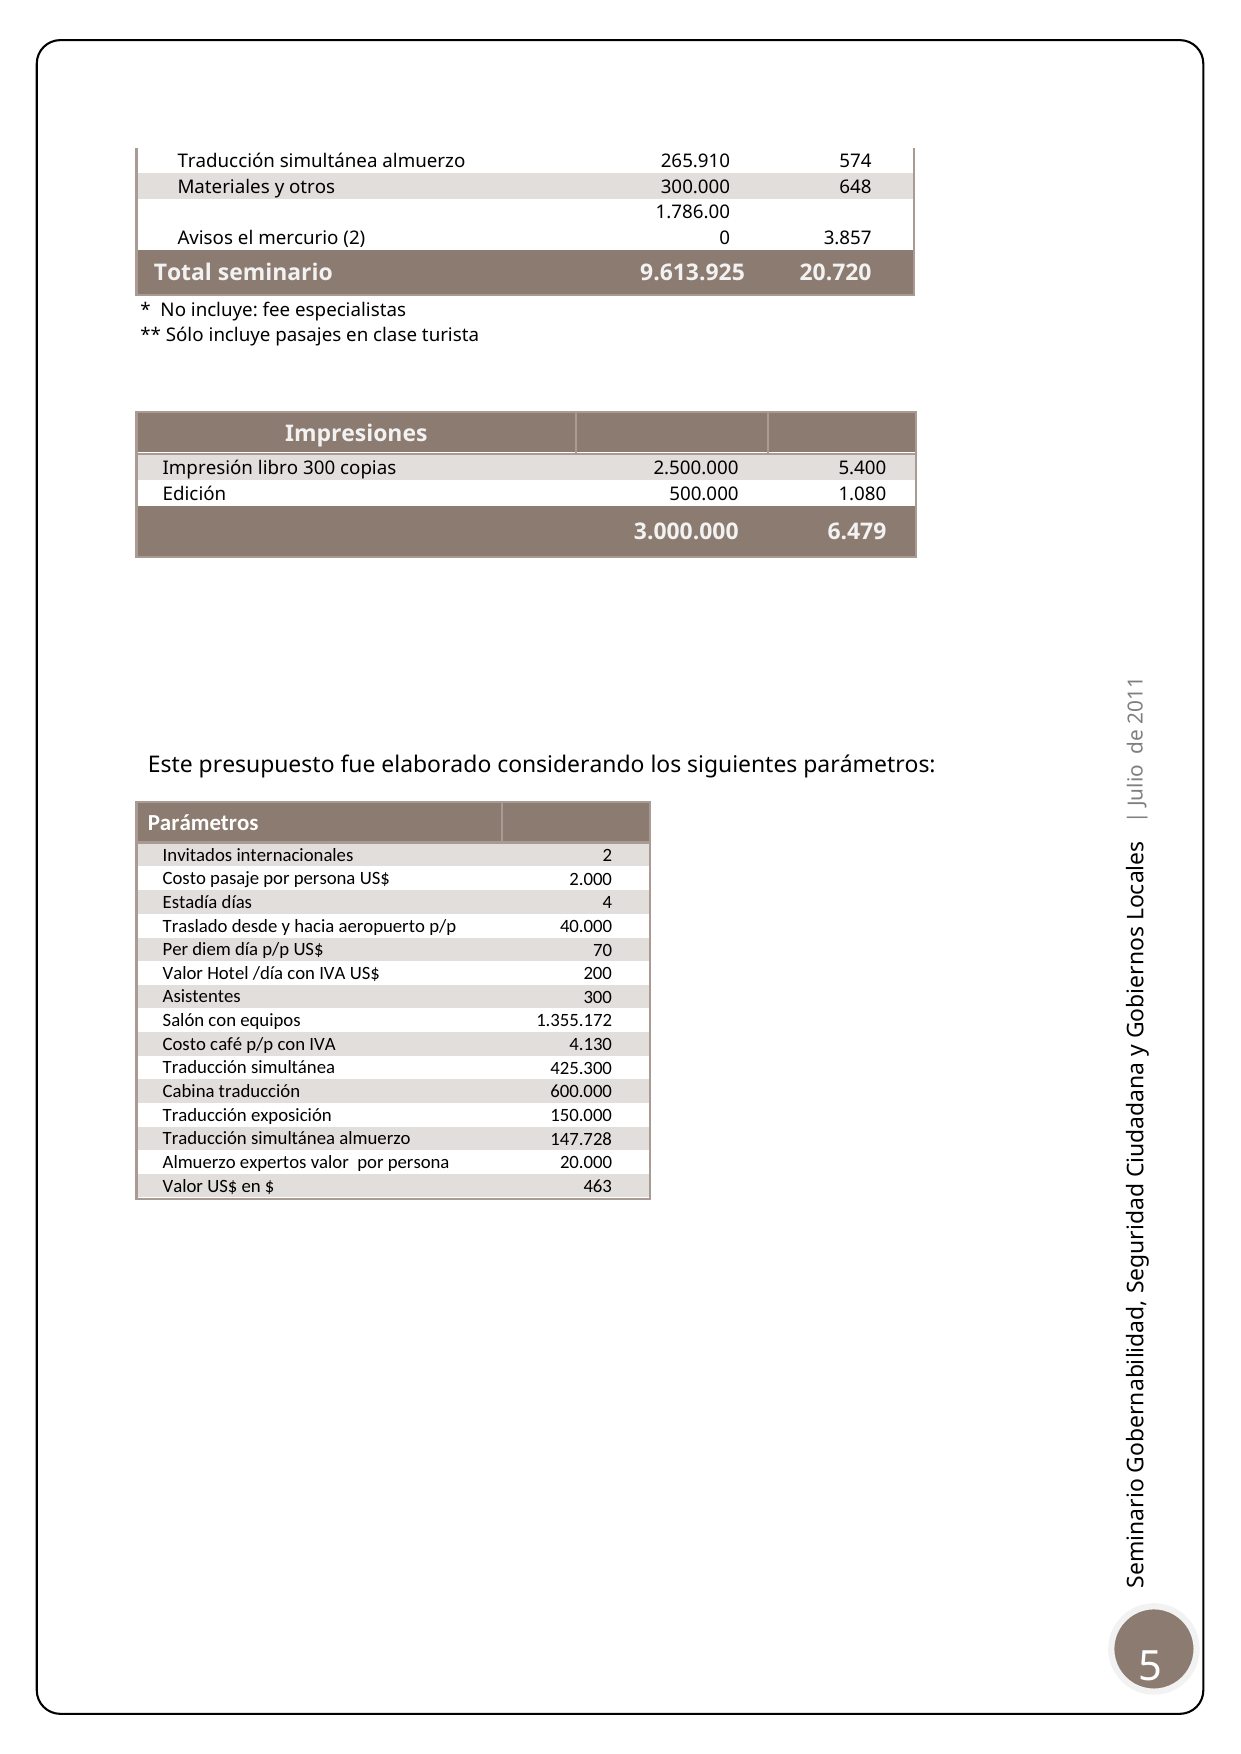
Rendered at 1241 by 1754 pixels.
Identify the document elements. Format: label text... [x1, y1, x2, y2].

table_cell 147.728 [502, 1127, 649, 1150]
table_header * No incluye: fee especialistas ** Sólo incluye pasajes en clase turista [133, 296, 916, 348]
table_cell Impresión libro 300 copias [138, 455, 576, 480]
table_cell Estadía días [138, 890, 502, 914]
table_cell 574 [768, 148, 913, 173]
table_cell Salón con equipos [138, 1008, 502, 1032]
table_cell Invitados internacionales [138, 844, 502, 866]
table_cell 9.613.925 [580, 250, 768, 294]
table_cell 3.857 [768, 199, 913, 250]
table_cell 648 [768, 173, 913, 199]
table_cell 1.080 [768, 480, 915, 506]
table_header [577, 413, 767, 452]
table_header [503, 803, 649, 841]
table_cell 2.000 [502, 866, 649, 890]
table_cell [138, 506, 576, 556]
table_cell 300 [502, 985, 649, 1008]
table_cell 200 [502, 961, 649, 985]
table_cell Asistentes [138, 985, 502, 1008]
table_cell Costo pasaje por persona US$ [138, 866, 502, 890]
table_cell 463 [502, 1174, 649, 1197]
table_cell 2.500.000 [576, 455, 768, 480]
table_header Parámetros [138, 803, 501, 841]
table_cell Cabina traducción [138, 1079, 502, 1103]
table_cell 150.000 [502, 1103, 649, 1127]
table_cell Edición [138, 480, 576, 506]
table_cell Traducción simultánea almuerzo [138, 148, 580, 173]
table_cell 300.000 [580, 173, 768, 199]
table_cell 40.000 [502, 914, 649, 937]
table_cell Traducción simultánea [138, 1056, 502, 1079]
table_cell Traducción simultánea almuerzo [138, 1127, 502, 1150]
table_cell 70 [502, 938, 649, 961]
table_cell Materiales y otros [138, 173, 580, 199]
table_header [769, 413, 915, 452]
table_cell 3.000.000 [576, 506, 768, 556]
table_cell Valor Hotel /día con IVA US$ [138, 961, 502, 985]
table_cell 265.910 [580, 148, 768, 173]
table_cell 600.000 [502, 1079, 649, 1103]
table_cell Almuerzo expertos valor por persona [138, 1150, 502, 1174]
text Este presupuesto fue elaborado considerando los siguientes parámetros: [148, 748, 1092, 779]
table_cell Per diem día p/p US$ [138, 938, 502, 961]
table_cell Costo café p/p con IVA [138, 1032, 502, 1056]
table_cell 1.355.172 [502, 1008, 649, 1032]
table_cell 4.130 [502, 1032, 649, 1056]
table_cell 6.479 [768, 506, 915, 556]
table_cell 20.720 [768, 250, 913, 294]
table_cell 425.300 [502, 1056, 649, 1079]
table_cell 2 [502, 844, 649, 866]
table_cell Traslado desde y hacia aeropuerto p/p [138, 914, 502, 937]
table_cell 4 [502, 890, 649, 914]
table_header Impresiones [138, 413, 575, 452]
table_cell 1.786.000 [580, 199, 768, 250]
table_cell 5.400 [768, 455, 915, 480]
table_cell Valor US$ en $ [138, 1174, 502, 1197]
table_cell Total seminario [138, 250, 580, 294]
table_cell Traducción exposición [138, 1103, 502, 1127]
table_cell 500.000 [576, 480, 768, 506]
table_cell Avisos el mercurio (2) [138, 199, 580, 250]
table_cell 20.000 [502, 1150, 649, 1174]
